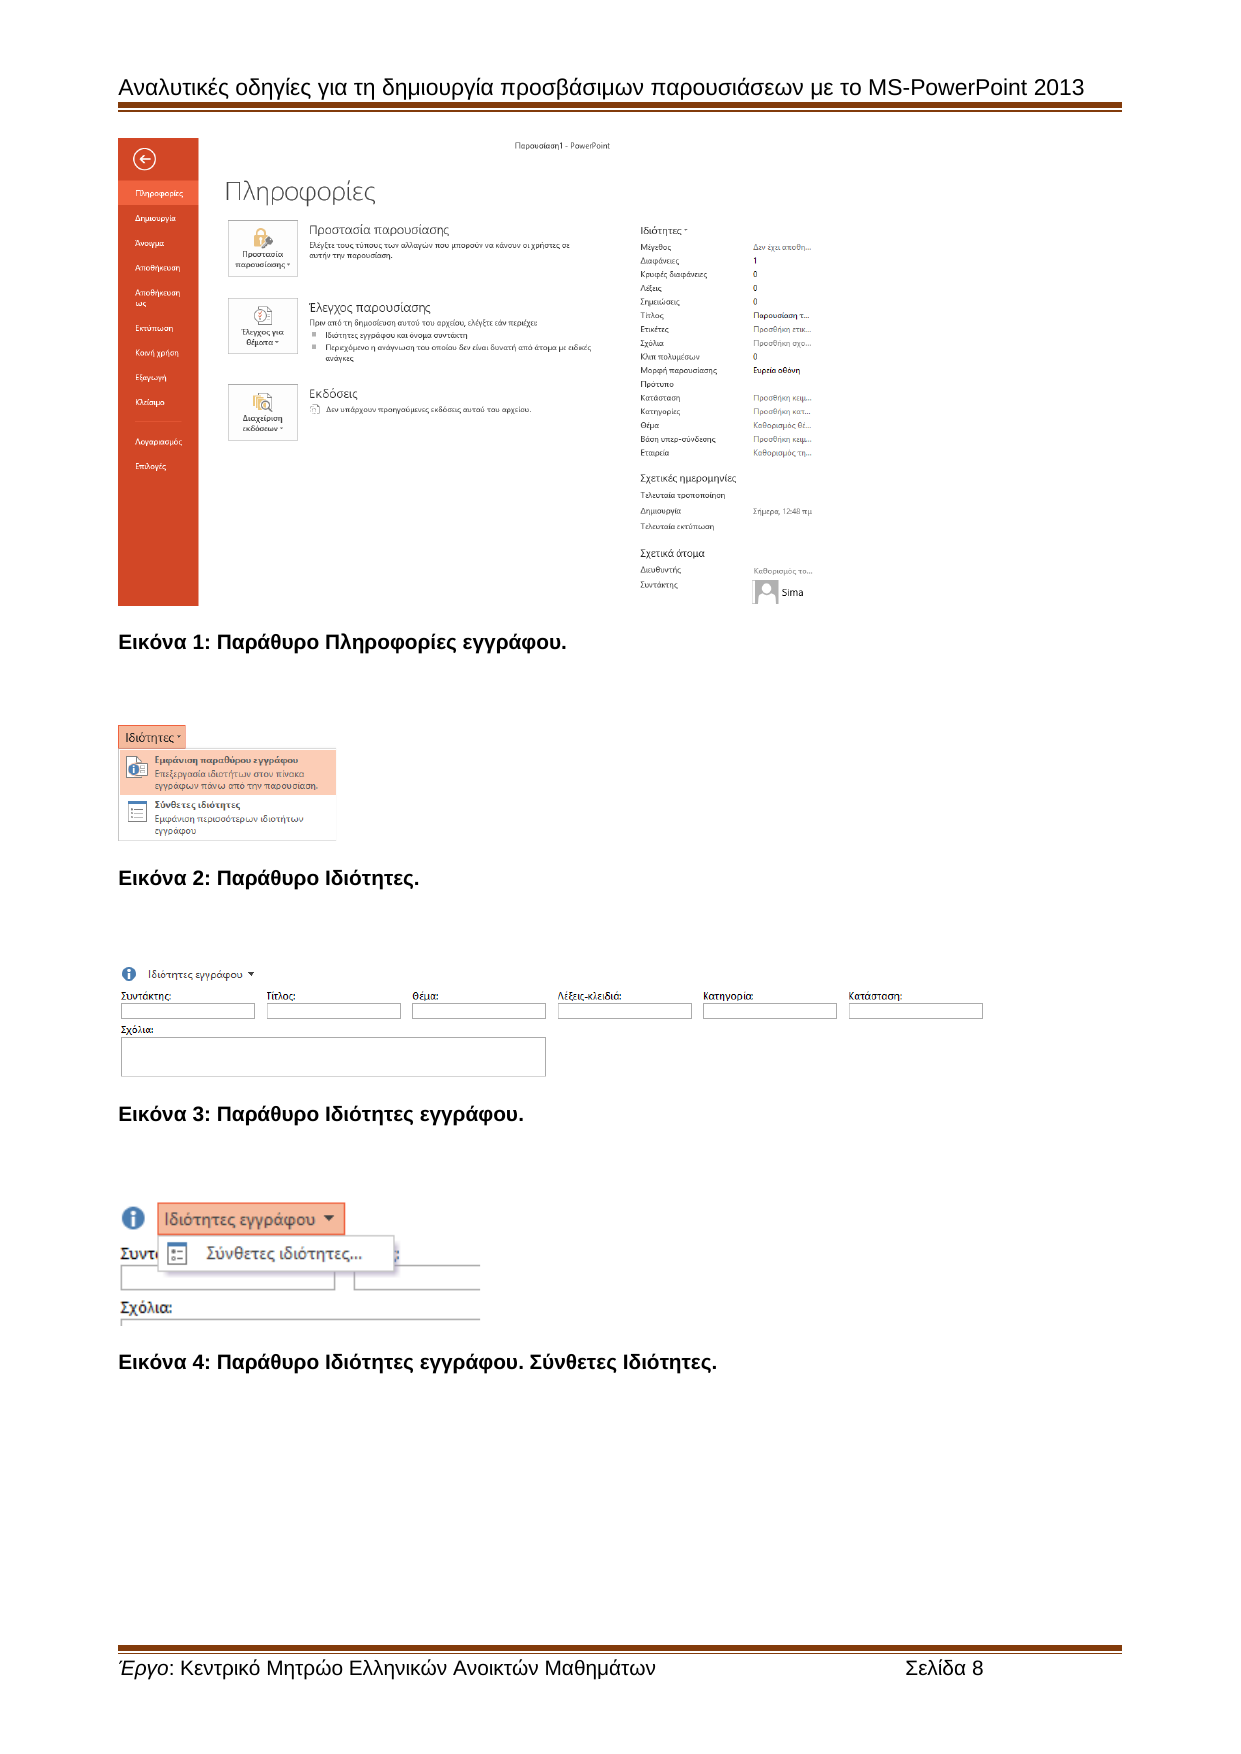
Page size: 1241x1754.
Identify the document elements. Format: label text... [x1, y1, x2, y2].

picture [118, 725, 337, 841]
text Εικόνα 3: Παράθυρο Ιδιότητες εγγράφου. [118, 1102, 1122, 1126]
picture [118, 1197, 480, 1326]
text Εικόνα 1: Παράθυρο Πληροφορίες εγγράφου. [118, 630, 1122, 654]
picture [118, 961, 984, 1077]
text Εικόνα 2: Παράθυρο Ιδιότητες. [118, 866, 1122, 889]
text Εικόνα 4: Παράθυρο Ιδιότητες εγγράφου. Σύνθετες Ιδιότητες. [118, 1350, 1122, 1374]
picture [118, 138, 846, 606]
